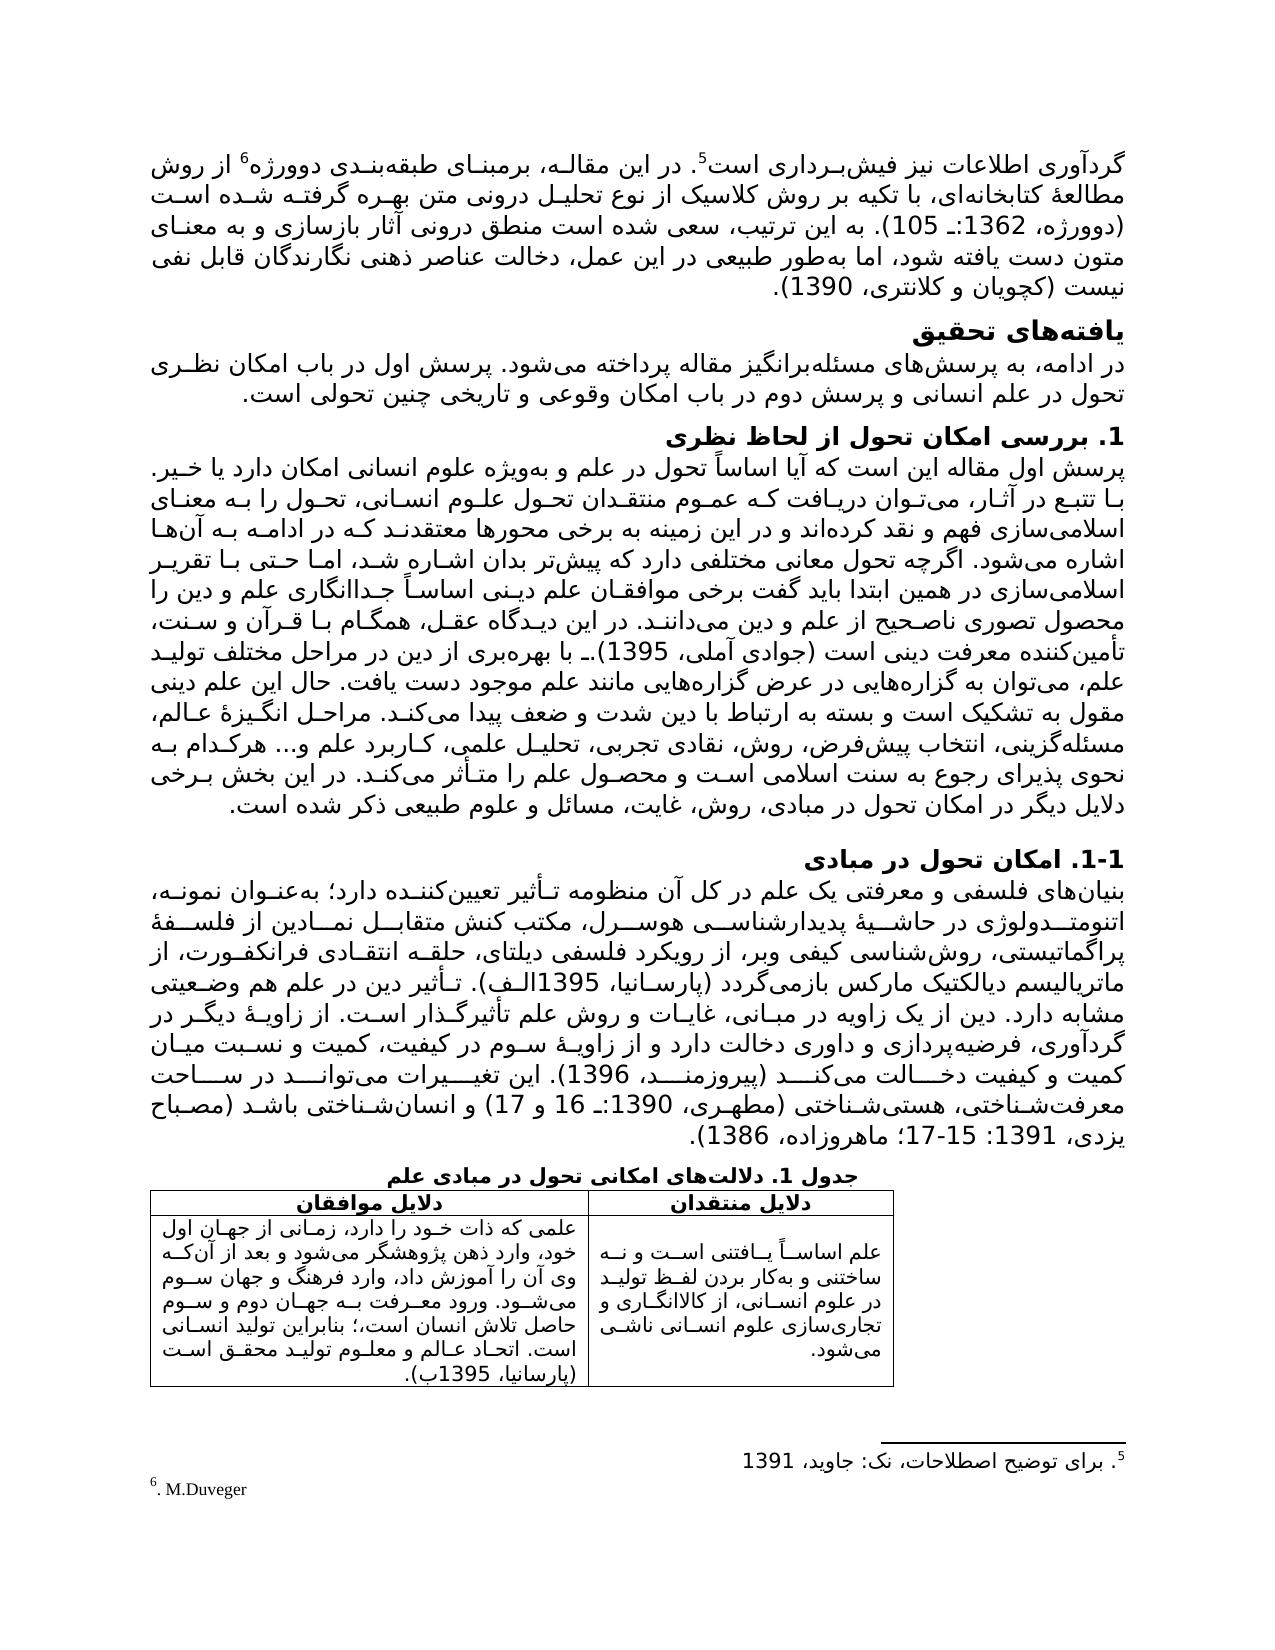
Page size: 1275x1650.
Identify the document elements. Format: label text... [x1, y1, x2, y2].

table_cell علم اساساً یافتنی است و نه ساختنی و به‌کار بردن لفظ تولید در علوم انسانی، از کالاانگاری و تجاری‌سازی علوم انسانی ناشی می‌شود. [589, 1216, 893, 1386]
table_header دلایل منتقدان [589, 1191, 893, 1215]
table_header دلایل موافقان [151, 1191, 588, 1215]
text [150, 150, 1125, 302]
text پرسش اول مقاله این است که آیا اساساً تحول در علم و به‌ویژه علوم انسانی امکان دارد یا خیر. با تتبع در آثار، می‌توان دریافت که عموم منتقدان تحول علوم انسانی، تحول را به معنای اسلامی‌سازی فهم و نقد کرده‌اند و در این زمینه به برخی محورها معتقدند که در ادامه به آن‌ها اشاره می‌شود. اگرچه تحول معانی مختلفی دارد که پیش‌تر بدان اشاره شد، اما حتی با تقریر اسلامی‌سازی در همین ابتدا باید گفت برخی موافقان علم دینی اساساً جداانگاری علم و دین را محصول تصوری ناصحیح از علم و دین می‌دانند. در این دیدگاه عقل، همگام با قرآن و سنت، تأمین‌کننده معرفت دینی است (جوادی آملی، 1395). با بهره‌بری از دین در مراحل مختلف تولید علم، می‌توان به گزاره‌هایی در عرض گزاره‌هایی مانند علم موجود دست یافت. حال این علم دینی مقول به تشکیک است و بسته به ارتباط با دین شدت و ضعف پیدا می‌کند. مراحل انگیزۀ عالم، مسئله‌گزینی، انتخاب پیش‌فرض، روش، نقادی تجربی، تحلیل علمی، کاربرد علم و... هرکدام به نحوی پذیرای رجوع به سنت اسلامی است و محصول علم را متأثر می‌کند. در این بخش برخی دلایل دیگر در امکان تحول در مبادی، روش، غایت، مسائل و علوم طبیعی ذکر شده است. [150, 453, 1125, 819]
text در ادامه، به پرسش‌های مسئله‌برانگیز مقاله پرداخته می‌شود. پرسش اول در باب امکان نظری تحول در علم انسانی و پرسش دوم در باب امکان وقوعی و تاریخی چنین تحولی است. [150, 349, 1125, 408]
subtitle 1. بررسی امکان تحول از لحاظ نظری [150, 422, 1125, 452]
subtitle 1-1. امکان تحول در مبادی [150, 846, 1125, 875]
text بنیان‌های فلسفی و معرفتی یک علم در کل آن منظومه تأثیر تعیین‌کننده دارد؛ به‌عنوان نمونه، اتنومتدولوژی در حاشیۀ پدیدارشناسی هوسرل، مکتب کنش متقابل نمادین از فلسفۀ پراگماتیستی، روش‌شناسی کیفی وبر، از رویکرد فلسفی دیلتای، حلقه انتقادی فرانکفورت، از ماتریالیسم دیالکتیک مارکس بازمی‌گردد (پارسانیا، 1395الف). تأثیر دین در علم هم وضعیتی مشابه دارد. دین از یک زاویه در مبانی، غایات و روش علم تأثیرگذار است. از زاویۀ دیگر در گردآوری، فرضیه‌پردازی و داوری دخالت دارد و از زاویۀ سوم در کیفیت، کمیت و نسبت میان کمیت و کیفیت دخالت می‌کند (پیروزمند، 1396). این تغییرات می‌تواند در ساحت معرفت‌شناختی، هستی‌شناختی (مطهری، 1390: 16 و 17) و انسان‌شناختی باشد (مصباح یزدی، 1391: 15-17؛ ماهروزاده، 1386). [150, 876, 1125, 1150]
subtitle یافته‌های تحقیق [150, 316, 1125, 347]
text جدول 1. دلالت‌های امکانی تحول در مبادی علم [150, 1164, 1125, 1189]
table_cell علمی که ذات خود را دارد، زمانی از جهان اول خود، وارد ذهن پژوهشگر می‌شود و بعد از آن‌که وی آن را آموزش داد، وارد فرهنگ و جهان سوم می‌شود. ورود معرفت به جهان دوم و سوم حاصل تلاش انسان است،؛ بنابراین تولید انسانی است. اتحاد عالم و معلوم تولید محقق است (پارسانیا، 1395ب). [151, 1216, 588, 1386]
